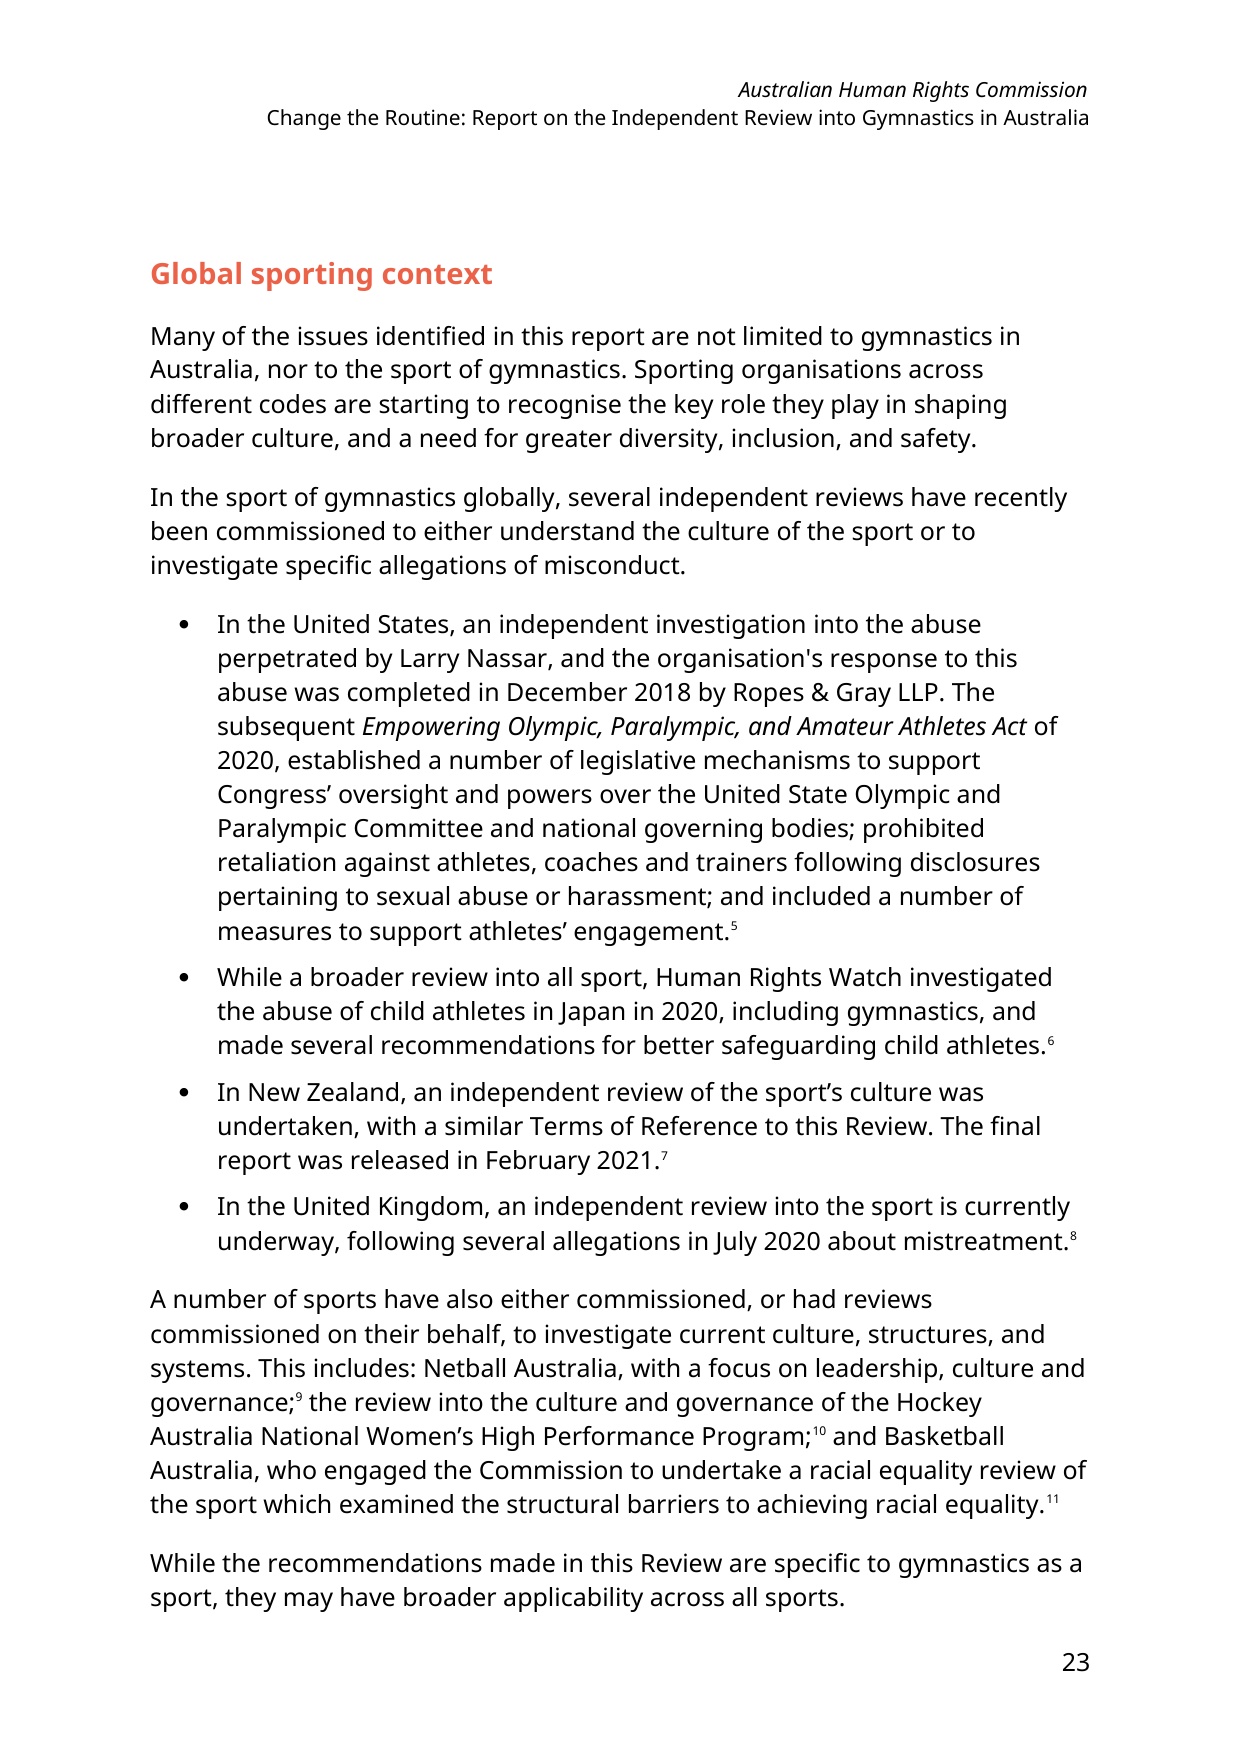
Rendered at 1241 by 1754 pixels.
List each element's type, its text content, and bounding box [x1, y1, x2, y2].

list In New Zealand, an independent review of the sport’s culture was undertaken, with a similar Terms of Reference to this Review. The final report was released in February 2021. [179, 1074, 1090, 1177]
text A number of sports have also either commissioned, or had reviews commissioned on their behalf, to investigate current culture, structures, and systems. This includes: Netball Australia, with a focus on leadership, culture and governance; the review into the culture and governance of the Hockey Australia National Women’s High Performance Program; and Basketball Australia, who engaged the Commission to undertake a racial equality review of the sport which examined the structural barriers to achieving racial equality. [150, 1282, 1090, 1521]
list While a broader review into all sport, Human Rights Watch investigated the abuse of child athletes in Japan in 2020, including gymnastics, and made several recommendations for better safeguarding child athletes. [179, 960, 1090, 1062]
list In the United States, an independent investigation into the abuse perpetrated by Larry Nassar, and the organisation's response to this abuse was completed in December 2018 by Ropes & Gray LLP. The subsequent Empowering Olympic, Paralympic, and Amateur Athletes Act of 2020, established a number of legislative mechanisms to support Congress’ oversight and powers over the United State Olympic and Paralympic Committee and national governing bodies; prohibited retaliation against athletes, coaches and trainers following disclosures pertaining to sexual abuse or harassment; and included a number of measures to support athletes’ engagement. [179, 607, 1090, 947]
subtitle Global sporting context [150, 253, 1090, 293]
list In the United Kingdom, an independent review into the sport is currently underway, following several allegations in July 2020 about mistreatment. [179, 1189, 1090, 1257]
text While the recommendations made in this Review are specific to gymnastics as a sport, they may have broader applicability across all sports. [150, 1546, 1090, 1614]
text Many of the issues identified in this report are not limited to gymnastics in Australia, nor to the sport of gymnastics. Sporting organisations across different codes are starting to recognise the key role they play in shaping broader culture, and a need for greater diversity, inclusion, and safety. [150, 318, 1090, 454]
text In the sport of gymnastics globally, several independent reviews have recently been commissioned to either understand the culture of the sport or to investigate specific allegations of misconduct. [150, 479, 1090, 582]
